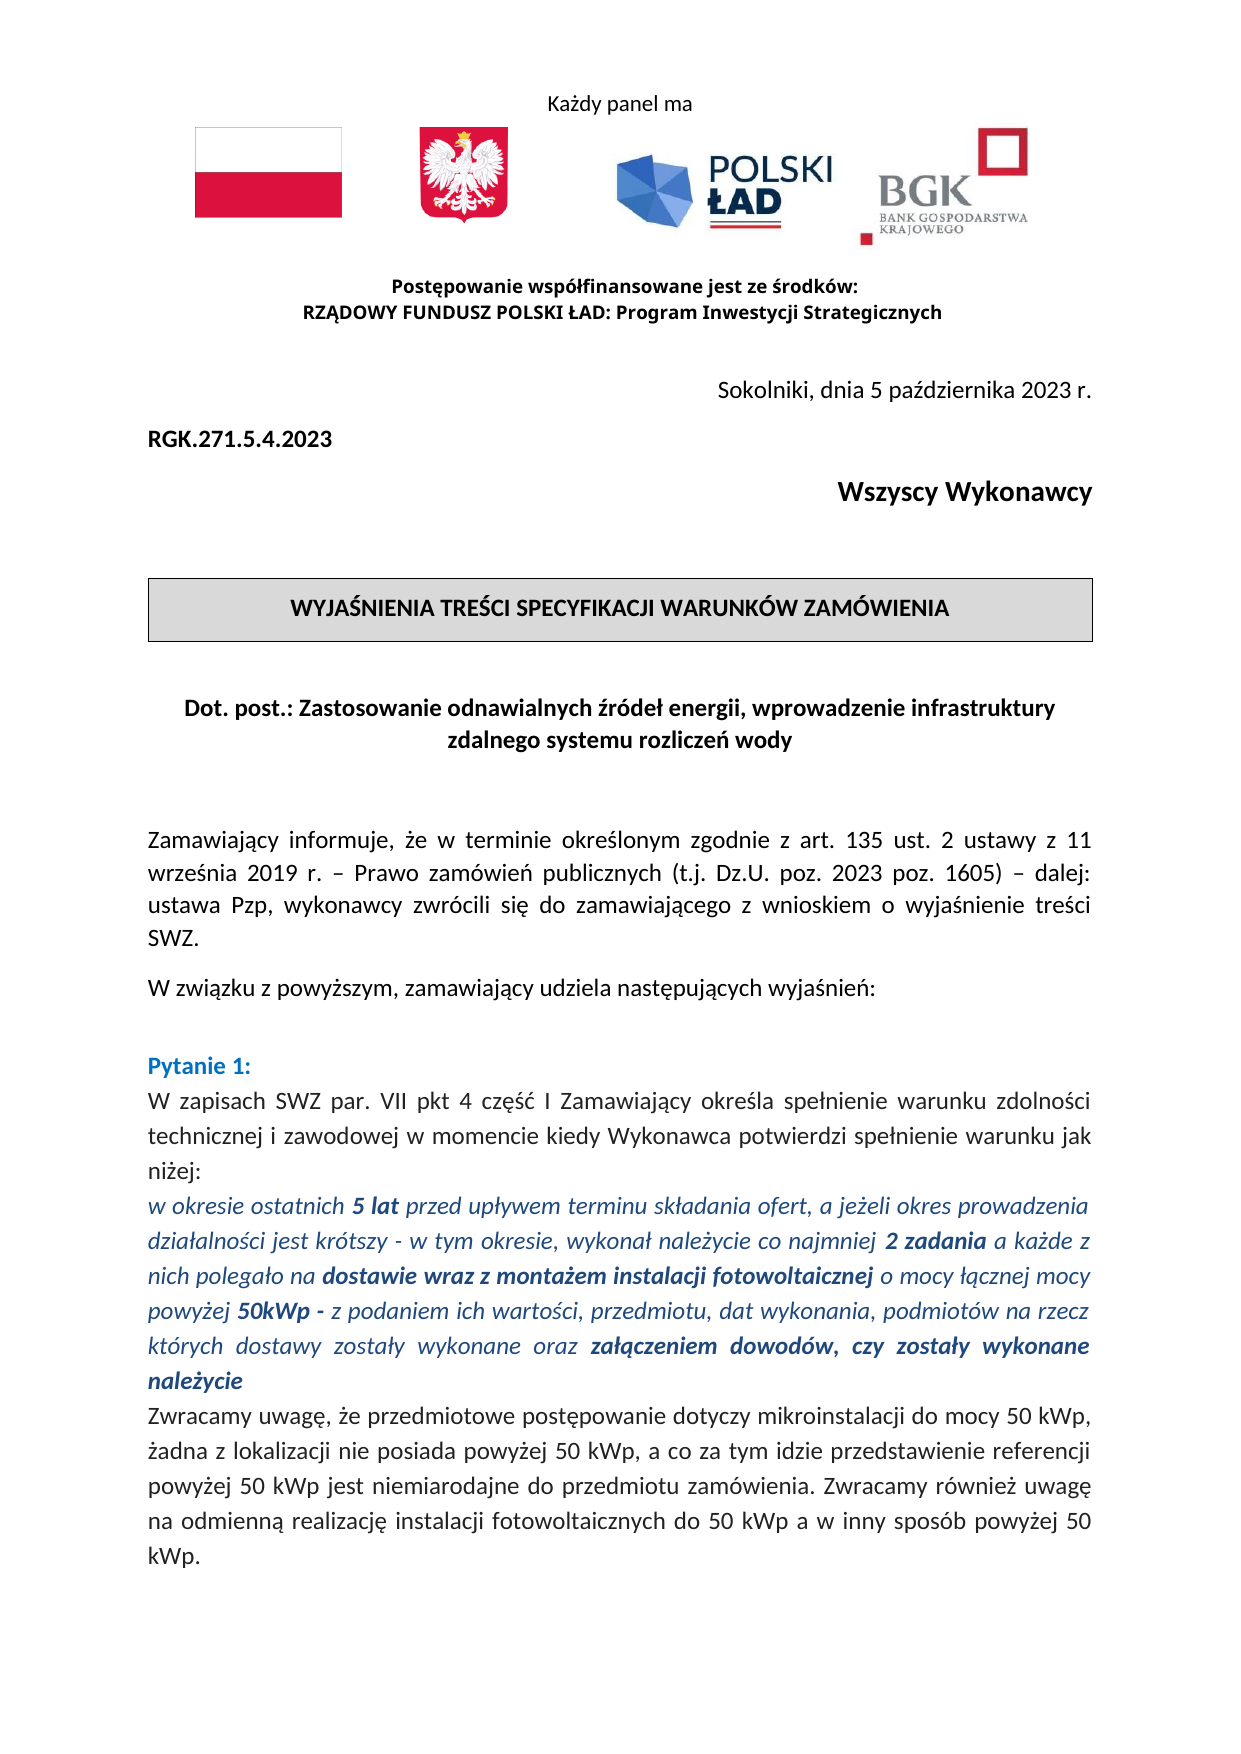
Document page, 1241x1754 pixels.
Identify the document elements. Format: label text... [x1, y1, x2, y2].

text RZĄDOWY FUNDUSZ POLSKI ŁAD: Program Inwestycji Strategicznych [148, 299, 1093, 324]
text Zwracamy uwagę, że przedmiotowe postępowanie dotyczy mikroinstalacji do mocy 50 kWp, żadna z lokalizacji nie posiada powyżej 50 kWp, a co za tym idzie przedstawienie referencji powyżej 50 kWp jest niemiarodajne do przedmiotu zamówienia. Zwracamy również uwagę na odmienną realizację instalacji fotowoltaicznych do 50 kWp a w inny sposób powyżej 50 kWp. [148, 1401, 1093, 1571]
text Postępowanie współfinansowane jest ze środków: [148, 273, 1093, 299]
picture [595, 116, 1046, 257]
picture [195, 127, 508, 223]
text Wszyscy Wykonawcy [148, 473, 1093, 509]
text Sokolniki, dnia 5 października 2023 r. [148, 374, 1093, 404]
text W zapisach SWZ par. VII pkt 4 część I Zamawiający określa spełnienie warunku zdolności technicznej i zawodowej w momencie kiedy Wykonawca potwierdzi spełnienie warunku jak niżej: [148, 1086, 1093, 1186]
text RGK.271.5.4.2023 [148, 424, 1093, 454]
text Pytanie 1: [148, 1051, 1093, 1081]
table_header WYJAŚNIENIA TREŚCI SPECYFIKACJI WARUNKÓW ZAMÓWIENIA [149, 579, 1092, 641]
text Dot. post.: Zastosowanie odnawialnych źródeł energii, wprowadzenie infrastruktury zdalnego systemu rozliczeń wody [148, 692, 1093, 755]
text Zamawiający informuje, że w terminie określonym zgodnie z art. 135 ust. 2 ustawy z 11 września 2019 r. – Prawo zamówień publicznych (t.j. Dz.U. poz. 2023 poz. 1605) – dalej: ustawa Pzp, wykonawcy zwrócili się do zamawiającego z wnioskiem o wyjaśnienie treści SWZ. [148, 824, 1093, 953]
text w okresie ostatnich 5 lat przed upływem terminu składania ofert, a jeżeli okres prowadzenia działalności jest krótszy - w tym okresie, wykonał należycie co najmniej 2 zadania a każde z nich polegało na dostawie wraz z montażem instalacji fotowoltaicznej o mocy łącznej mocy powyżej 50kWp - z podaniem ich wartości, przedmiotu, dat wykonania, podmiotów na rzecz których dostawy zostały wykonane oraz załączeniem dowodów, czy zostały wykonane należycie [148, 1191, 1093, 1396]
text W związku z powyższym, zamawiający udziela następujących wyjaśnień: [148, 972, 1093, 1003]
